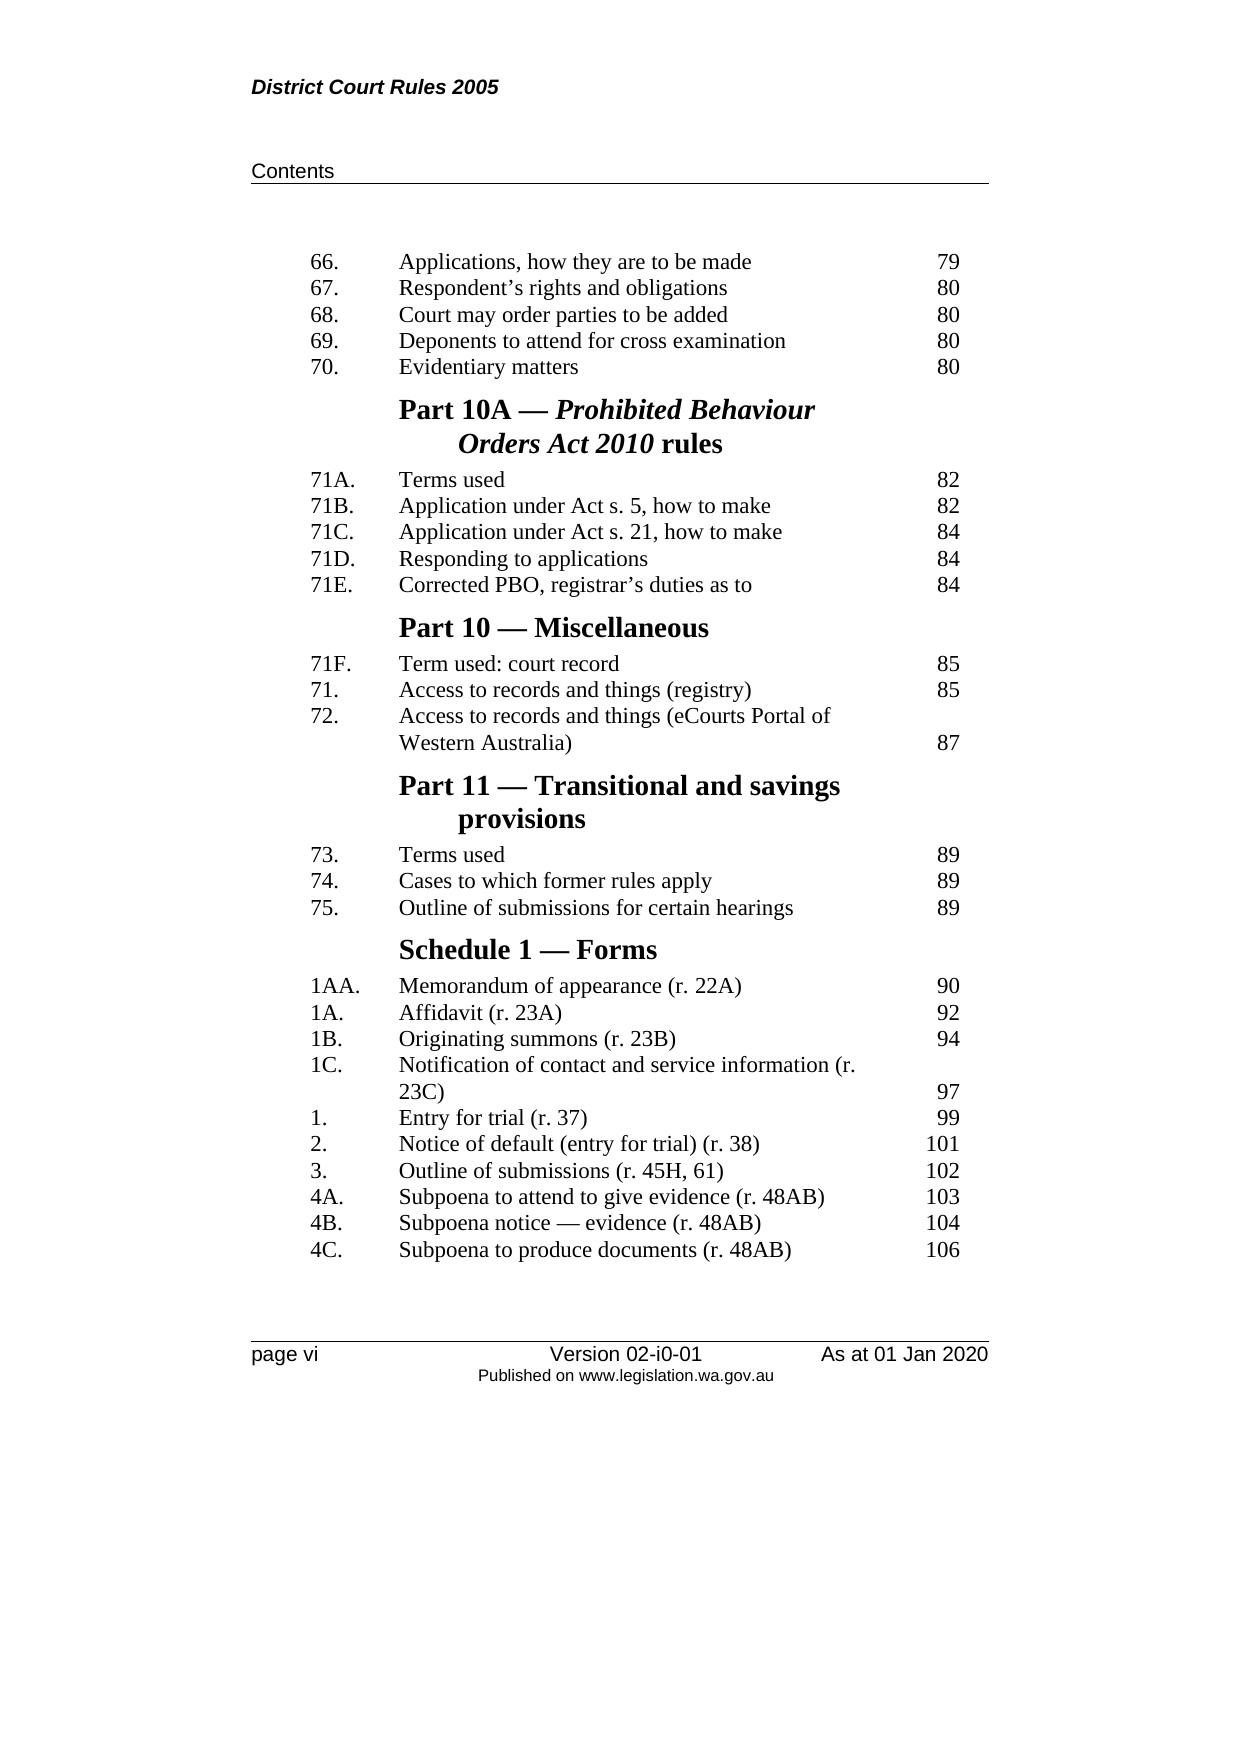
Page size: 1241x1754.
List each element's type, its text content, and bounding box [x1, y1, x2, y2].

text 1B. Originating summons (r. 23B) 94 [310, 1025, 871, 1051]
text 4C. Subpoena to produce documents (r. 48AB) 106 [310, 1236, 871, 1262]
text 71. Access to records and things (registry) 85 [310, 676, 871, 702]
text 70. Evidentiary matters 80 [310, 353, 871, 380]
text 71E. Corrected PBO, registrar’s duties as to 84 [310, 571, 871, 597]
text 4A. Subpoena to attend to give evidence (r. 48AB) 103 [310, 1183, 871, 1209]
text 74. Cases to which former rules apply 89 [310, 867, 871, 894]
text 4B. Subpoena notice — evidence (r. 48AB) 104 [310, 1209, 871, 1236]
text 71F. Term used: court record 85 [310, 650, 871, 676]
text 73. Terms used 89 [310, 841, 871, 867]
text 66. Applications, how they are to be made 79 [310, 248, 871, 274]
text 67. Respondent’s rights and obligations 80 [310, 274, 871, 301]
text 71D. Responding to applications 84 [310, 545, 871, 571]
text 68. Court may order parties to be added 80 [310, 301, 871, 327]
text 1AA. Memorandum of appearance (r. 22A) 90 [310, 972, 871, 999]
text 71B. Application under Act s. 5, how to make 82 [310, 492, 871, 518]
text 2. Notice of default (entry for trial) (r. 38) 101 [310, 1130, 871, 1157]
text 72. Access to records and things (eCourts Portal of Western Australia) 87 [310, 702, 871, 755]
text 3. Outline of submissions (r. 45H, 61) 102 [310, 1157, 871, 1183]
text 71C. Application under Act s. 21, how to make 84 [310, 518, 871, 545]
text Part 11 — Transitional and savings provisions [399, 768, 871, 835]
text Part 10A — Prohibited Behaviour Orders Act 2010 rules [399, 392, 871, 459]
text 71A. Terms used 82 [310, 466, 871, 492]
text 1A. Affidavit (r. 23A) 92 [310, 999, 871, 1025]
text 1C. Notification of contact and service information (r. 23C) 97 [310, 1051, 871, 1104]
text 69. Deponents to attend for cross examination 80 [310, 327, 871, 353]
text 1. Entry for trial (r. 37) 99 [310, 1104, 871, 1130]
text 75. Outline of submissions for certain hearings 89 [310, 894, 871, 920]
text Schedule 1 — Forms [399, 932, 871, 966]
text Part 10 — Miscellaneous [399, 610, 871, 643]
